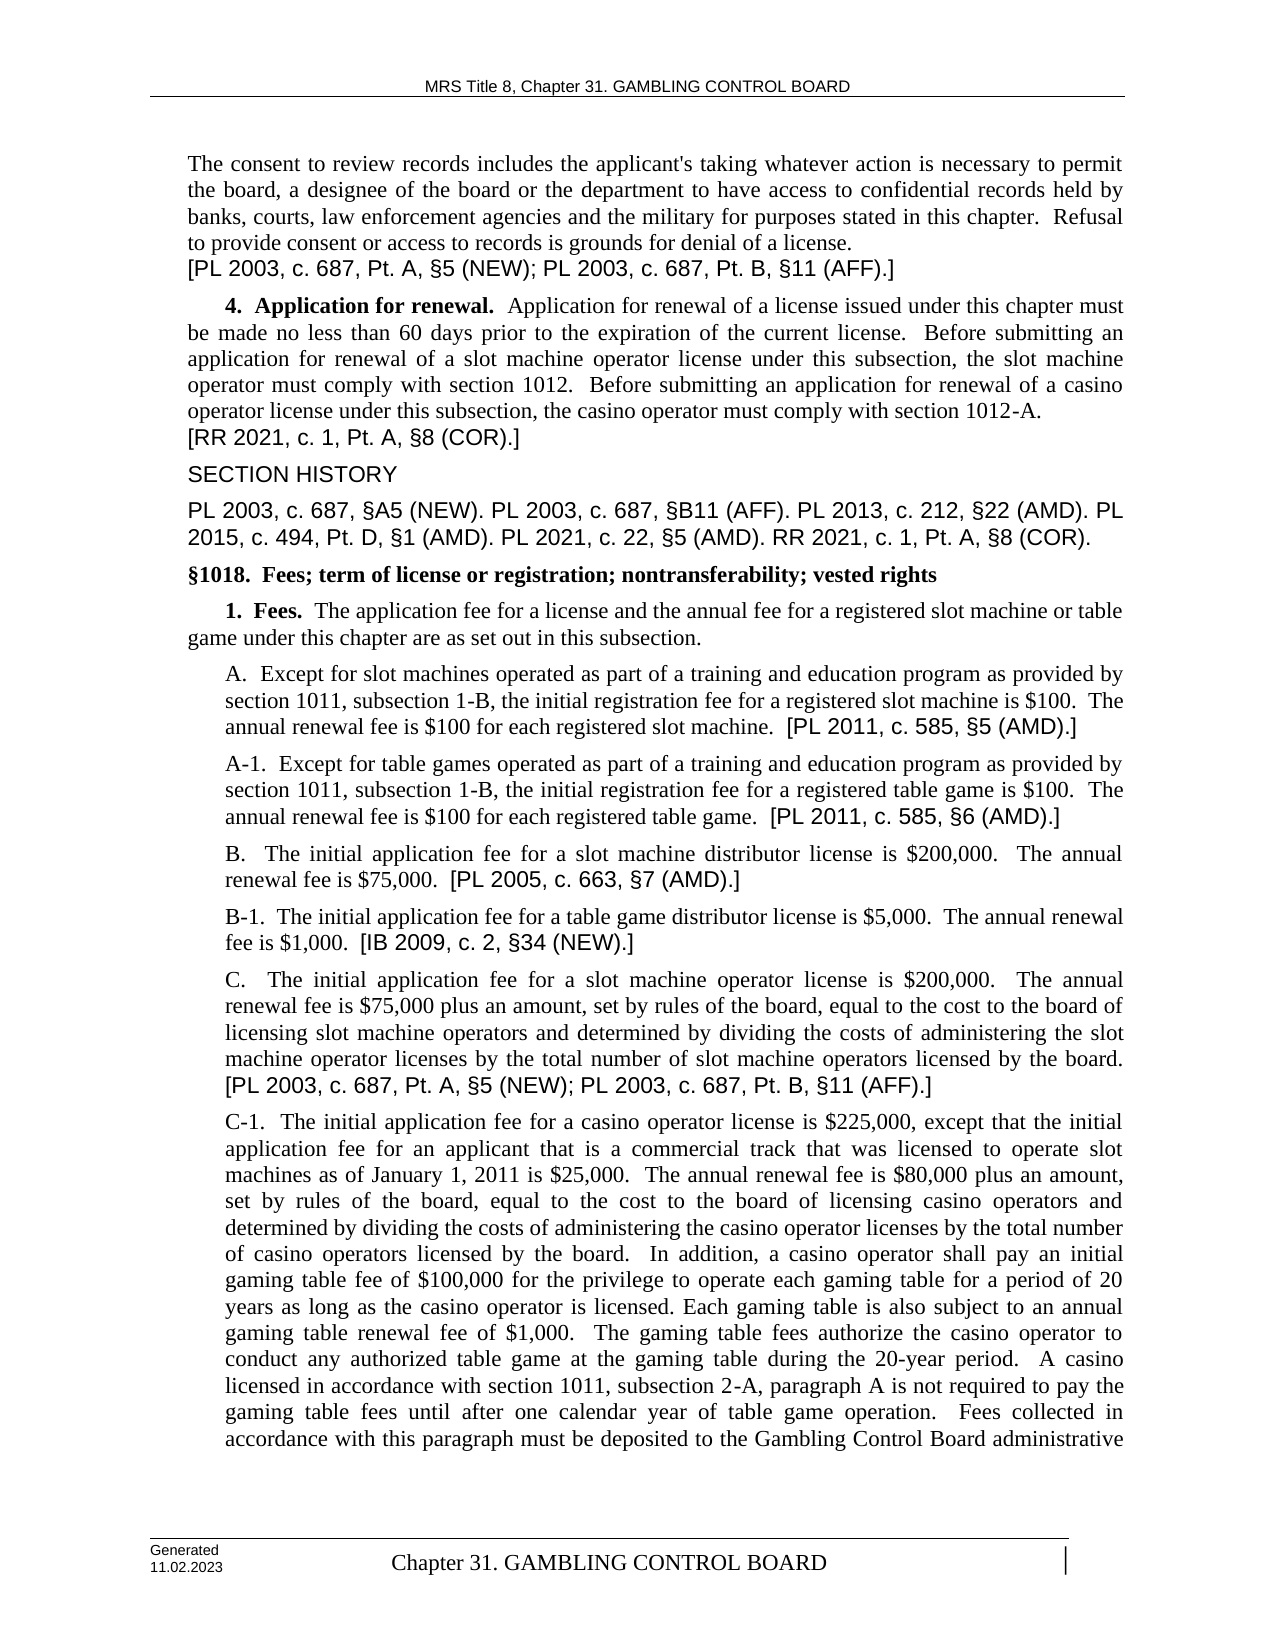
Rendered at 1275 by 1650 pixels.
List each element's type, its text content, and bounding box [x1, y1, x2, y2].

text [225, 1108, 1125, 1451]
text 4. Application for renewal. Application for renewal of a license issued under this chapter must be made no less than 60 days prior to the expiration of the current license. Before submitting an application for renewal of a slot machine operator license under this subsection, the slot machine operator must comply with section 1012. Before submitting an application for renewal of a casino operator license under this subsection, the casino operator must comply with section 1012‑A. [187, 292, 1125, 424]
text 1. Fees. The application fee for a license and the annual fee for a registered slot machine or table game under this chapter are as set out in this subsection. [187, 597, 1125, 650]
text PL 2003, c. 687, §A5 (NEW). PL 2003, c. 687, §B11 (AFF). PL 2013, c. 212, §22 (AMD). PL 2015, c. 494, Pt. D, §1 (AMD). PL 2021, c. 22, §5 (AMD). RR 2021, c. 1, Pt. A, §8 (COR). [187, 497, 1125, 550]
text B. The initial application fee for a slot machine distributor license is $200,000. The annual renewal fee is $75,000. [PL 2005, c. 663, §7 (AMD).] [225, 840, 1125, 892]
text C. The initial application fee for a slot machine operator license is $200,000. The annual renewal fee is $75,000 plus an amount, set by rules of the board, equal to the cost to the board of licensing slot machine operators and determined by dividing the costs of administering the slot machine operator licenses by the total number of slot machine operators licensed by the board. [PL 2003, c. 687, Pt. A, §5 (NEW); PL 2003, c. 687, Pt. B, §11 (AFF).] [225, 966, 1125, 1098]
text [PL 2003, c. 687, Pt. A, §5 (NEW); PL 2003, c. 687, Pt. B, §11 (AFF).] [187, 255, 1125, 282]
text A. Except for slot machines operated as part of a training and education program as provided by section 1011, subsection 1‑B, the initial registration fee for a registered slot machine is $100. The annual renewal fee is $100 for each registered slot machine. [PL 2011, c. 585, §5 (AMD).] [225, 661, 1125, 740]
text B-1. The initial application fee for a table game distributor license is $5,000. The annual renewal fee is $1,000. [IB 2009, c. 2, §34 (NEW).] [225, 903, 1125, 956]
text §1018. Fees; term of license or registration; nontransferability; vested rights [187, 561, 1125, 587]
text The consent to review records includes the applicant's taking whatever action is necessary to permit the board, a designee of the board or the department to have access to confidential records held by banks, courts, law enforcement agencies and the military for purposes stated in this chapter. Refusal to provide consent or access to records is grounds for denial of a license. [187, 150, 1125, 255]
text [RR 2021, c. 1, Pt. A, §8 (COR).] [187, 424, 1125, 450]
text SECTION HISTORY [187, 461, 1125, 487]
text A-1. Except for table games operated as part of a training and education program as provided by section 1011, subsection 1‑B, the initial registration fee for a registered table game is $100. The annual renewal fee is $100 for each registered table game. [PL 2011, c. 585, §6 (AMD).] [225, 750, 1125, 829]
